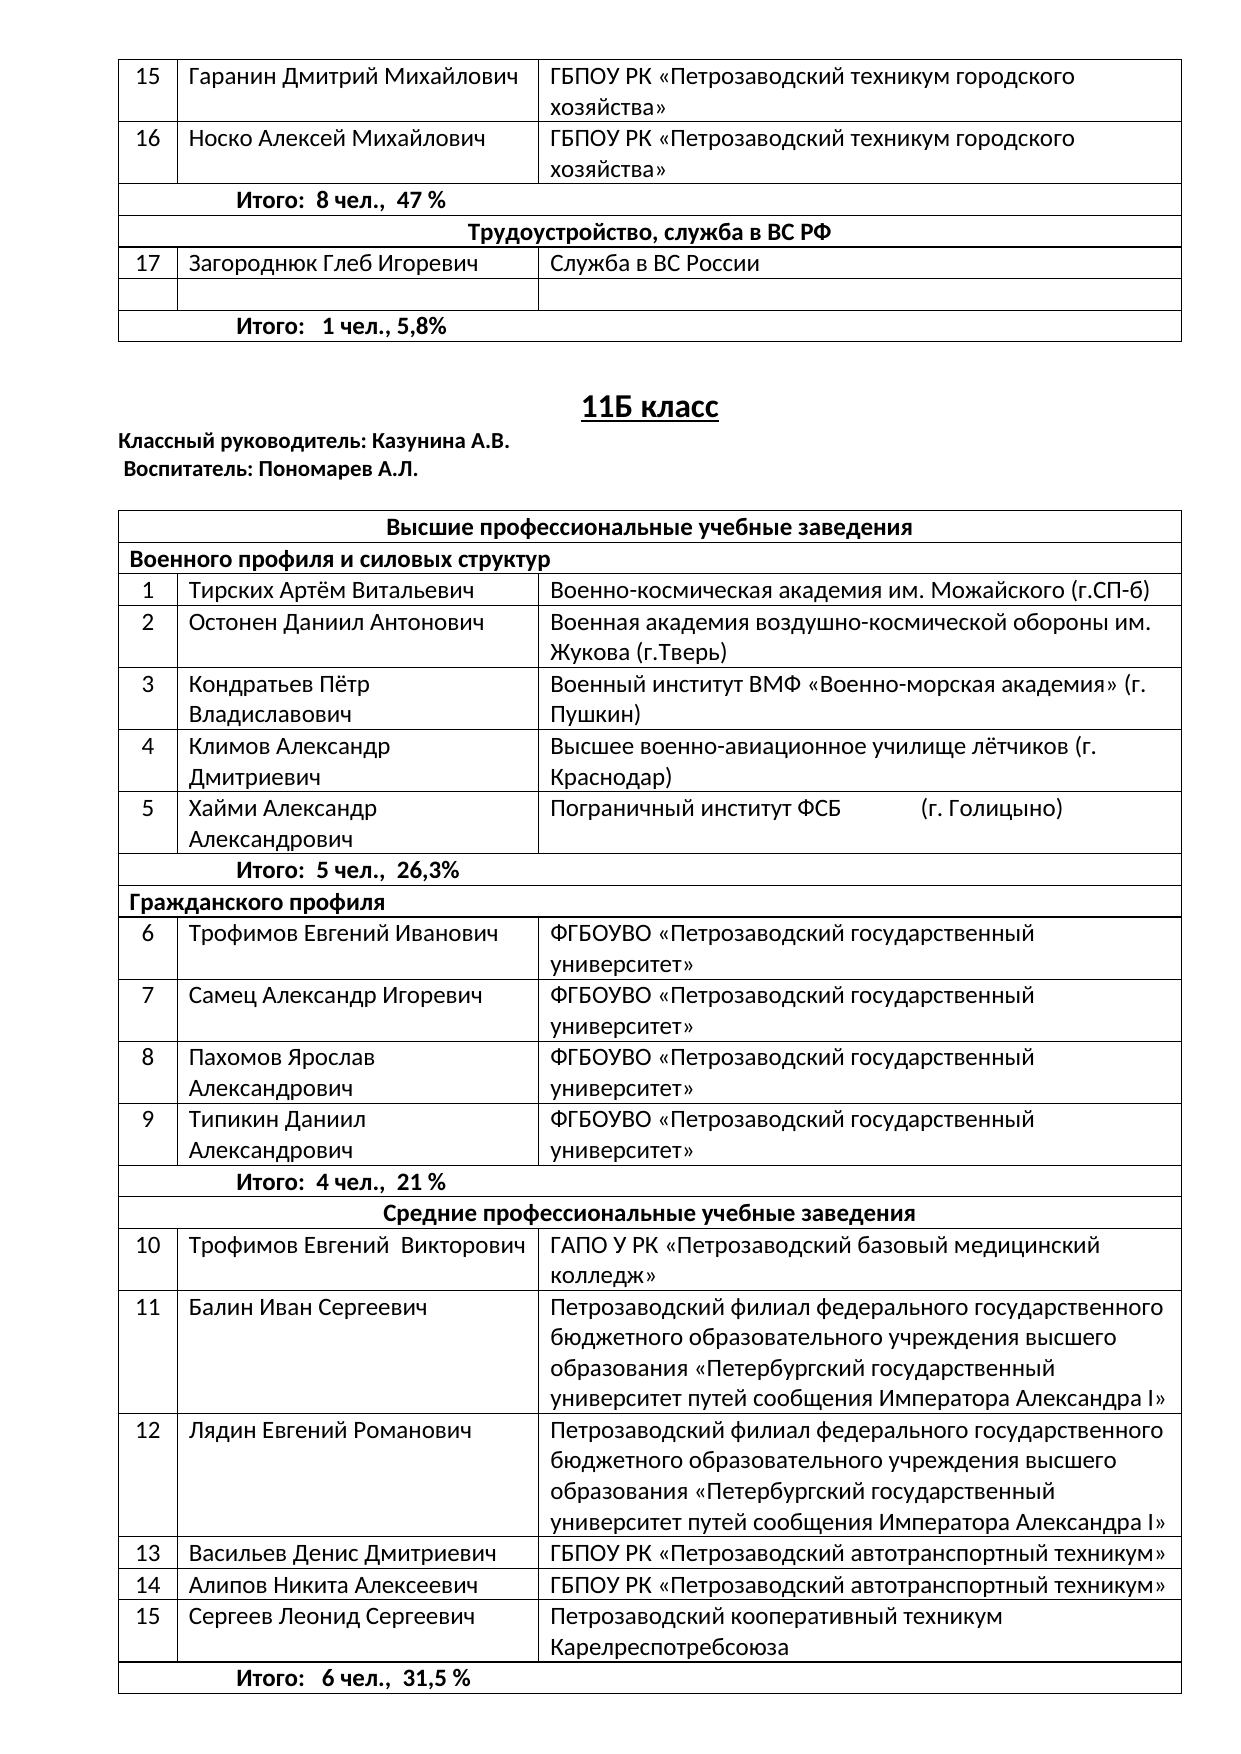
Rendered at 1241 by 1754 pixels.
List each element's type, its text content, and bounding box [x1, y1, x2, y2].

table_cell Итого: 4 чел., 21 % [119, 1166, 1181, 1196]
table_cell Гражданского профиля [119, 886, 1181, 916]
text 11Б класс [118, 385, 1181, 426]
table_cell Трудоустройство, служба в ВС РФ [119, 216, 1181, 246]
table_cell Остонен Даниил Антонович [178, 606, 538, 667]
table_cell Гаранин Дмитрий Михайлович [178, 60, 538, 121]
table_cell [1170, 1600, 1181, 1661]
table_cell ГАПО У РК «Петрозаводский базовый медицинский колледж» [657, 1229, 1181, 1290]
table_cell Высшее военно-авиационное училище лётчиков (г. Краснодар) [539, 730, 1181, 791]
text Классный руководитель: Казунина А.В. [118, 426, 1181, 454]
table_cell 12 [119, 1414, 177, 1536]
table_cell ГБПОУ РК «Петрозаводский автотранспортный техникум» [539, 1569, 1181, 1599]
table_cell Трофимов Евгений Викторович [178, 1229, 538, 1290]
table_cell Итого: 5 чел., 26,3% [119, 854, 1181, 885]
table_cell [178, 279, 538, 309]
table_cell Служба в ВС России [539, 248, 1181, 278]
table_cell 17 [119, 248, 177, 278]
table_cell Трофимов Евгений Иванович [178, 918, 538, 978]
table_cell Алипов Никита Алексеевич [178, 1569, 538, 1599]
table_cell 8 [119, 1042, 177, 1103]
table_cell Пограничный институт ФСБ (г. Голицыно) [539, 792, 1181, 853]
table_cell [539, 279, 1181, 309]
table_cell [539, 122, 1181, 183]
table_cell Васильев Денис Дмитриевич [178, 1537, 538, 1568]
table_cell Пахомов Ярослав Александрович [178, 1042, 538, 1103]
table_cell Итого: 1 чел., 5,8% [119, 311, 1181, 341]
table_cell 16 [119, 122, 177, 183]
table_cell 13 [119, 1537, 177, 1568]
table_cell Тирских Артём Витальевич [178, 574, 538, 605]
table_cell Сергеев Леонид Сергеевич [178, 1600, 538, 1661]
table_cell 3 [119, 668, 177, 729]
table_cell 9 [119, 1104, 177, 1165]
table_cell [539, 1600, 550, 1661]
table_cell 14 [119, 1569, 177, 1599]
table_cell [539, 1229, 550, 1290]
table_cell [539, 60, 1181, 121]
table_cell 10 [119, 1229, 177, 1290]
table_cell Лядин Евгений Романович [178, 1414, 538, 1536]
table_cell [119, 279, 177, 309]
table_cell ГБПОУ РК «Петрозаводский автотранспортный техникум» [539, 1537, 1181, 1568]
table_cell Климов Александр Дмитриевич [178, 730, 538, 791]
table_cell Типикин Даниил Александрович [178, 1104, 538, 1165]
text Воспитатель: Пономарев А.Л. [118, 454, 1181, 482]
table_cell Хайми Александр Александрович [178, 792, 538, 853]
table_cell Военная академия воздушно-космической обороны им. Жукова (г.Тверь) [539, 606, 1181, 667]
table_cell 11 [119, 1291, 177, 1413]
table_cell 15 [119, 60, 177, 121]
table_cell Итого: 8 чел., 47 % [119, 184, 1181, 215]
table_cell ФГБОУВО «Петрозаводский государственный университет» [539, 980, 1181, 1041]
table_cell ФГБОУВО «Петрозаводский государственный университет» [539, 918, 1181, 978]
table_cell Носко Алексей Михайлович [178, 122, 538, 183]
table_cell 1 [119, 574, 177, 605]
table_cell 5 [119, 792, 177, 853]
table_cell Балин Иван Сергеевич [178, 1291, 538, 1413]
table_cell 7 [119, 980, 177, 1041]
table_cell Петрозаводский филиал федерального государственного бюджетного образовательного учреждения высшего образования «Петербургский государственный университет путей сообщения Императора Александра I» [539, 1414, 1181, 1536]
table_cell Самец Александр Игоревич [178, 980, 538, 1041]
table_cell 2 [119, 606, 177, 667]
table_cell Кондратьев Пётр Владиславович [178, 668, 538, 729]
table_cell 4 [119, 730, 177, 791]
table_cell ФГБОУВО «Петрозаводский государственный университет» [539, 1042, 1181, 1103]
table_cell 6 [119, 918, 177, 978]
table_cell 15 [119, 1600, 177, 1661]
table_cell Военный институт ВМФ «Военно-морская академия» (г. Пушкин) [539, 668, 1181, 729]
table_cell Военного профиля и силовых структур [119, 543, 1181, 573]
table_cell Загороднюк Глеб Игоревич [178, 248, 538, 278]
table_cell Средние профессиональные учебные заведения [119, 1197, 1181, 1228]
table_cell Петрозаводский филиал федерального государственного бюджетного образовательного учреждения высшего образования «Петербургский государственный университет путей сообщения Императора Александра I» [539, 1291, 1181, 1413]
table_cell ФГБОУВО «Петрозаводский государственный университет» [539, 1104, 1181, 1165]
table_cell Итого: 6 чел., 31,5 % [119, 1663, 1181, 1693]
table_header Высшие профессиональные учебные заведения [119, 511, 1181, 542]
table_cell Военно-космическая академия им. Можайского (г.СП-б) [539, 574, 1181, 605]
